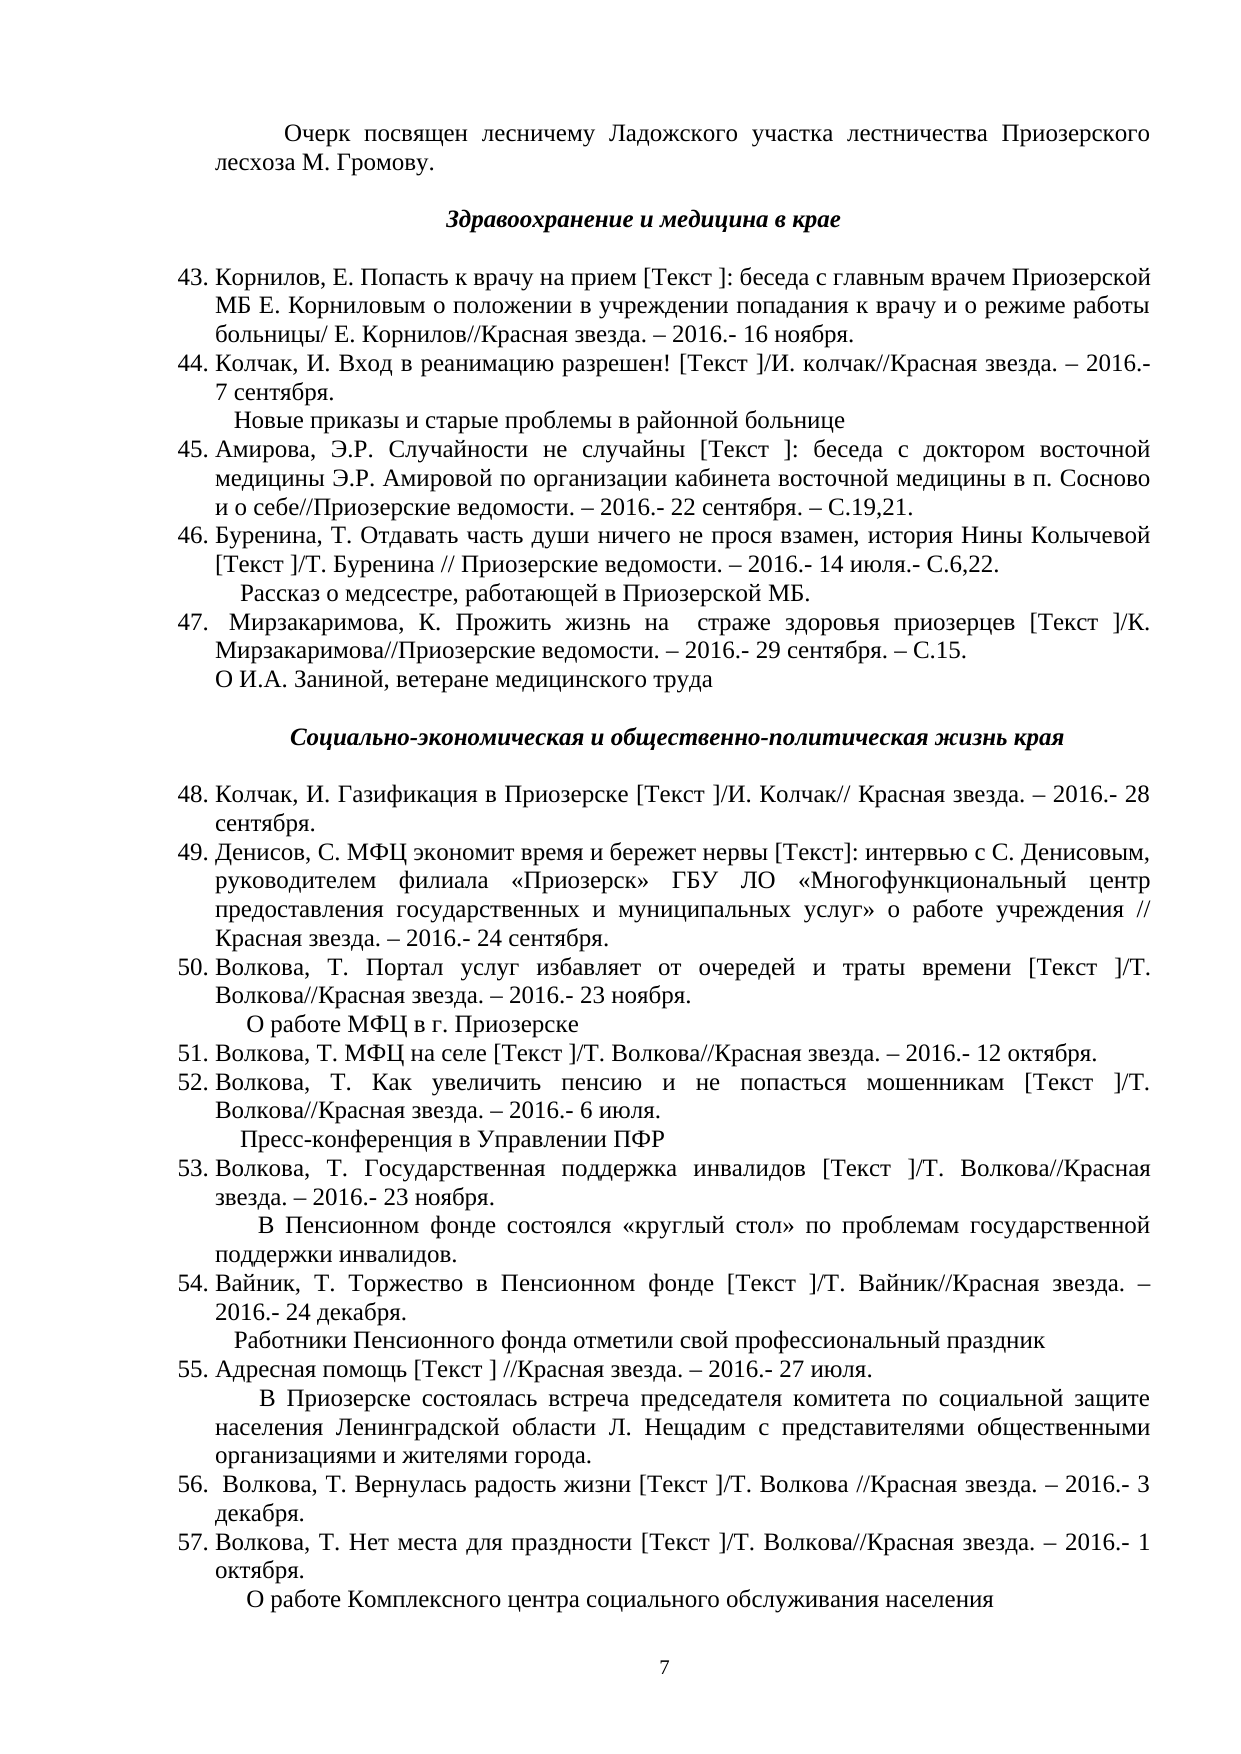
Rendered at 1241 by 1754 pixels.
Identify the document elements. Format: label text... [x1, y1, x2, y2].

subtitle Социально-экономическая и общественно-политическая жизнь края [177, 722, 1152, 751]
list Волкова, Т. МФЦ на селе [Текст ]/Т. Волкова//Красная звезда. – 2016.- 12 октября. [177, 1038, 1152, 1067]
list Волкова, Т. Вернулась радость жизни [Текст ]/Т. Волкова //Красная звезда. – 2016.- 3 декабря. [177, 1469, 1152, 1527]
text О работе Комплексного центра социального обслуживания населения [215, 1584, 1152, 1613]
text Пресс-конференция в Управлении ПФР [215, 1124, 1152, 1153]
list Амирова, Э.Р. Случайности не случайны [Текст ]: беседа с доктором восточной медицины Э.Р. Амировой по организации кабинета восточной медицины в п. Сосново и о себе//Приозерские ведомости. – 2016.- 22 сентября. – С.19,21. [177, 434, 1152, 521]
list Вайник, Т. Торжество в Пенсионном фонде [Текст ]/Т. Вайник//Красная звезда. – 2016.- 24 декабря. [177, 1268, 1152, 1326]
list Колчак, И. Газификация в Приозерске [Текст ]/И. Колчак// Красная звезда. – 2016.- 28 сентября. [177, 779, 1152, 837]
text Здравоохранение и медицина в крае [215, 204, 1152, 233]
list Денисов, С. МФЦ экономит время и бережет нервы [Текст]: интервью с С. Денисовым, руководителем филиала «Приозерск» ГБУ ЛО «Многофункциональный центр предоставления государственных и муниципальных услуг» о работе учреждения // Красная звезда. – 2016.- 24 сентября. [177, 837, 1152, 952]
text Новые приказы и старые проблемы в районной больнице [215, 406, 1152, 434]
text Очерк посвящен лесничему Ладожского участка лестничества Приозерского лесхоза М. Громову. [215, 118, 1152, 176]
list Буренина, Т. Отдавать часть души ничего не прося взамен, история Нины Колычевой [Текст ]/Т. Буренина // Приозерские ведомости. – 2016.- 14 июля.- С.6,22. [177, 521, 1152, 578]
text Рассказ о медсестре, работающей в Приозерской МБ. [215, 578, 1152, 607]
text В Приозерске состоялась встреча председателя комитета по социальной защите населения Ленинградской области Л. Нещадим с представителями общественными организациями и жителями города. [215, 1383, 1152, 1469]
list Волкова, Т. Нет места для праздности [Текст ]/Т. Волкова//Красная звезда. – 2016.- 1 октября. [177, 1527, 1152, 1584]
list Волкова, Т. Как увеличить пенсию и не попасться мошенникам [Текст ]/Т. Волкова//Красная звезда. – 2016.- 6 июля. [177, 1067, 1152, 1124]
text О работе МФЦ в г. Приозерске [215, 1009, 1152, 1038]
text О И.А. Заниной, ветеране медицинского труда [215, 664, 1152, 693]
list Колчак, И. Вход в реанимацию разрешен! [Текст ]/И. колчак//Красная звезда. – 2016.- 7 сентября. [177, 348, 1152, 406]
list Волкова, Т. Портал услуг избавляет от очередей и траты времени [Текст ]/Т. Волкова//Красная звезда. – 2016.- 23 ноября. [177, 952, 1152, 1009]
list Волкова, Т. Государственная поддержка инвалидов [Текст ]/Т. Волкова//Красная звезда. – 2016.- 23 ноября. [177, 1153, 1152, 1211]
list Мирзакаримова, К. Прожить жизнь на страже здоровья приозерцев [Текст ]/К. Мирзакаримова//Приозерские ведомости. – 2016.- 29 сентября. – С.15. [177, 607, 1152, 664]
text В Пенсионном фонде состоялся «круглый стол» по проблемам государственной поддержки инвалидов. [215, 1211, 1152, 1268]
text Работники Пенсионного фонда отметили свой профессиональный праздник [215, 1326, 1152, 1354]
list Корнилов, Е. Попасть к врачу на прием [Текст ]: беседа с главным врачем Приозерской МБ Е. Корниловым о положении в учреждении попадания к врачу и о режиме работы больницы/ Е. Корнилов//Красная звезда. – 2016.- 16 ноября. [177, 262, 1152, 348]
list Адресная помощь [Текст ] //Красная звезда. – 2016.- 27 июля. [177, 1354, 1152, 1383]
